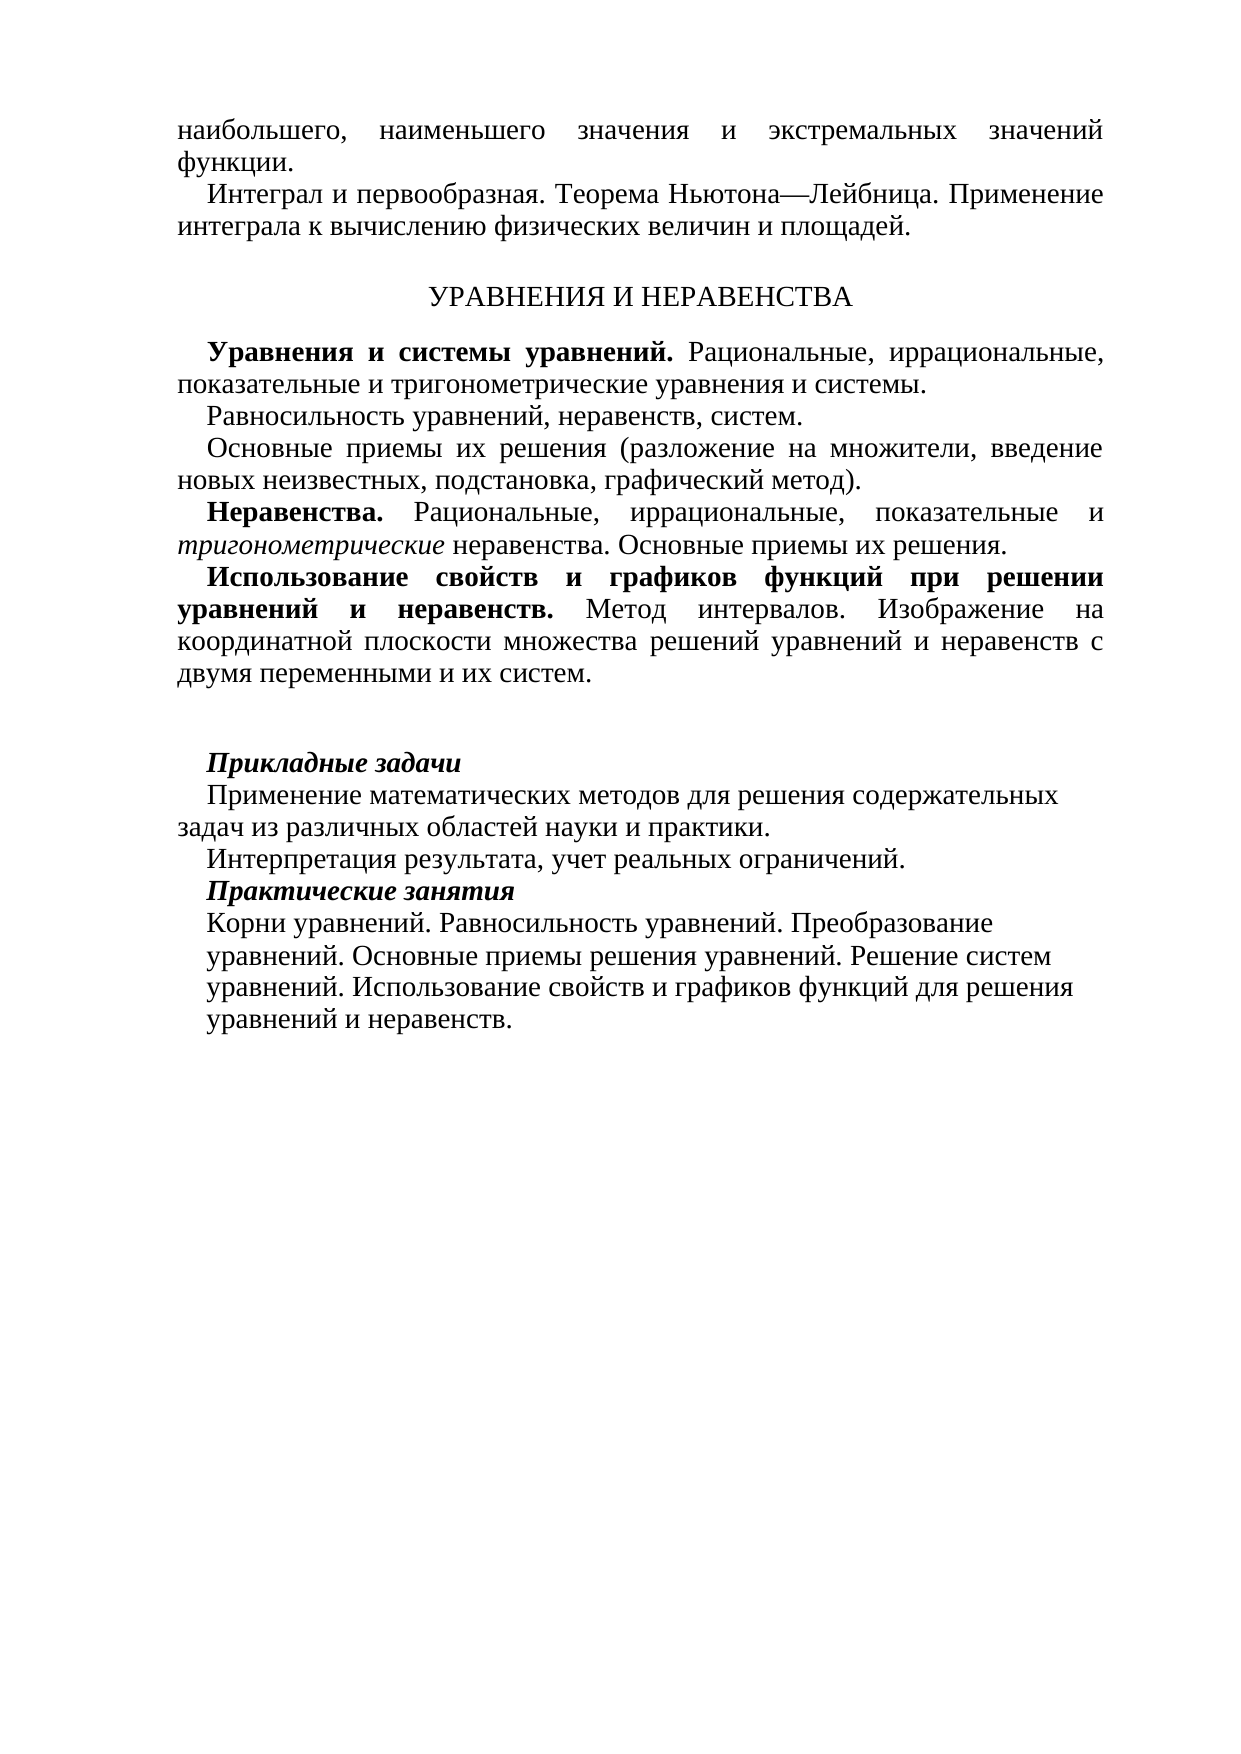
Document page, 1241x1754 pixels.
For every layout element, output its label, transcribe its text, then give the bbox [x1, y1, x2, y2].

text Использование свойств и графиков функций при решении уравнений и неравенств. Метод интервалов. Изображение на координатной плоскости множества решений уравнений и неравенств с двумя переменными и их систем. [177, 561, 1104, 688]
text Основные приемы их решения (разложение на множители, введение новых неизвестных, подстановка, графический метод). [177, 432, 1104, 496]
text Равносильность уравнений, неравенств, систем. [206, 399, 1104, 432]
text Применение математических методов для решения содержательных задач из различных областей науки и практики. [177, 779, 1104, 843]
text Уравнения и системы уравнений. Рациональные, иррациональные, показательные и тригонометрические уравнения и системы. [177, 336, 1104, 399]
text УРАВНЕНИЯ И НЕРАВЕНСТВА [150, 279, 1131, 313]
text Корни уравнений. Равносильность уравнений. Преобразование уравнений. Основные приемы решения уравнений. Решение систем уравнений. Использование свойств и графиков функций для решения уравнений и неравенств. [206, 907, 1104, 1035]
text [177, 114, 1104, 177]
text Интеграл и первообразная. Теорема Ньютона—Лейбница. Применение интеграла к вычислению физических величин и площадей. [177, 178, 1104, 241]
text Практические занятия [206, 875, 1104, 907]
text Неравенства. Рациональные, иррациональные, показательные и тригонометрические неравенства. Основные приемы их решения. [177, 496, 1104, 560]
text Интерпретация результата, учет реальных ограничений. [206, 843, 1104, 875]
text Прикладные задачи [206, 746, 1104, 779]
